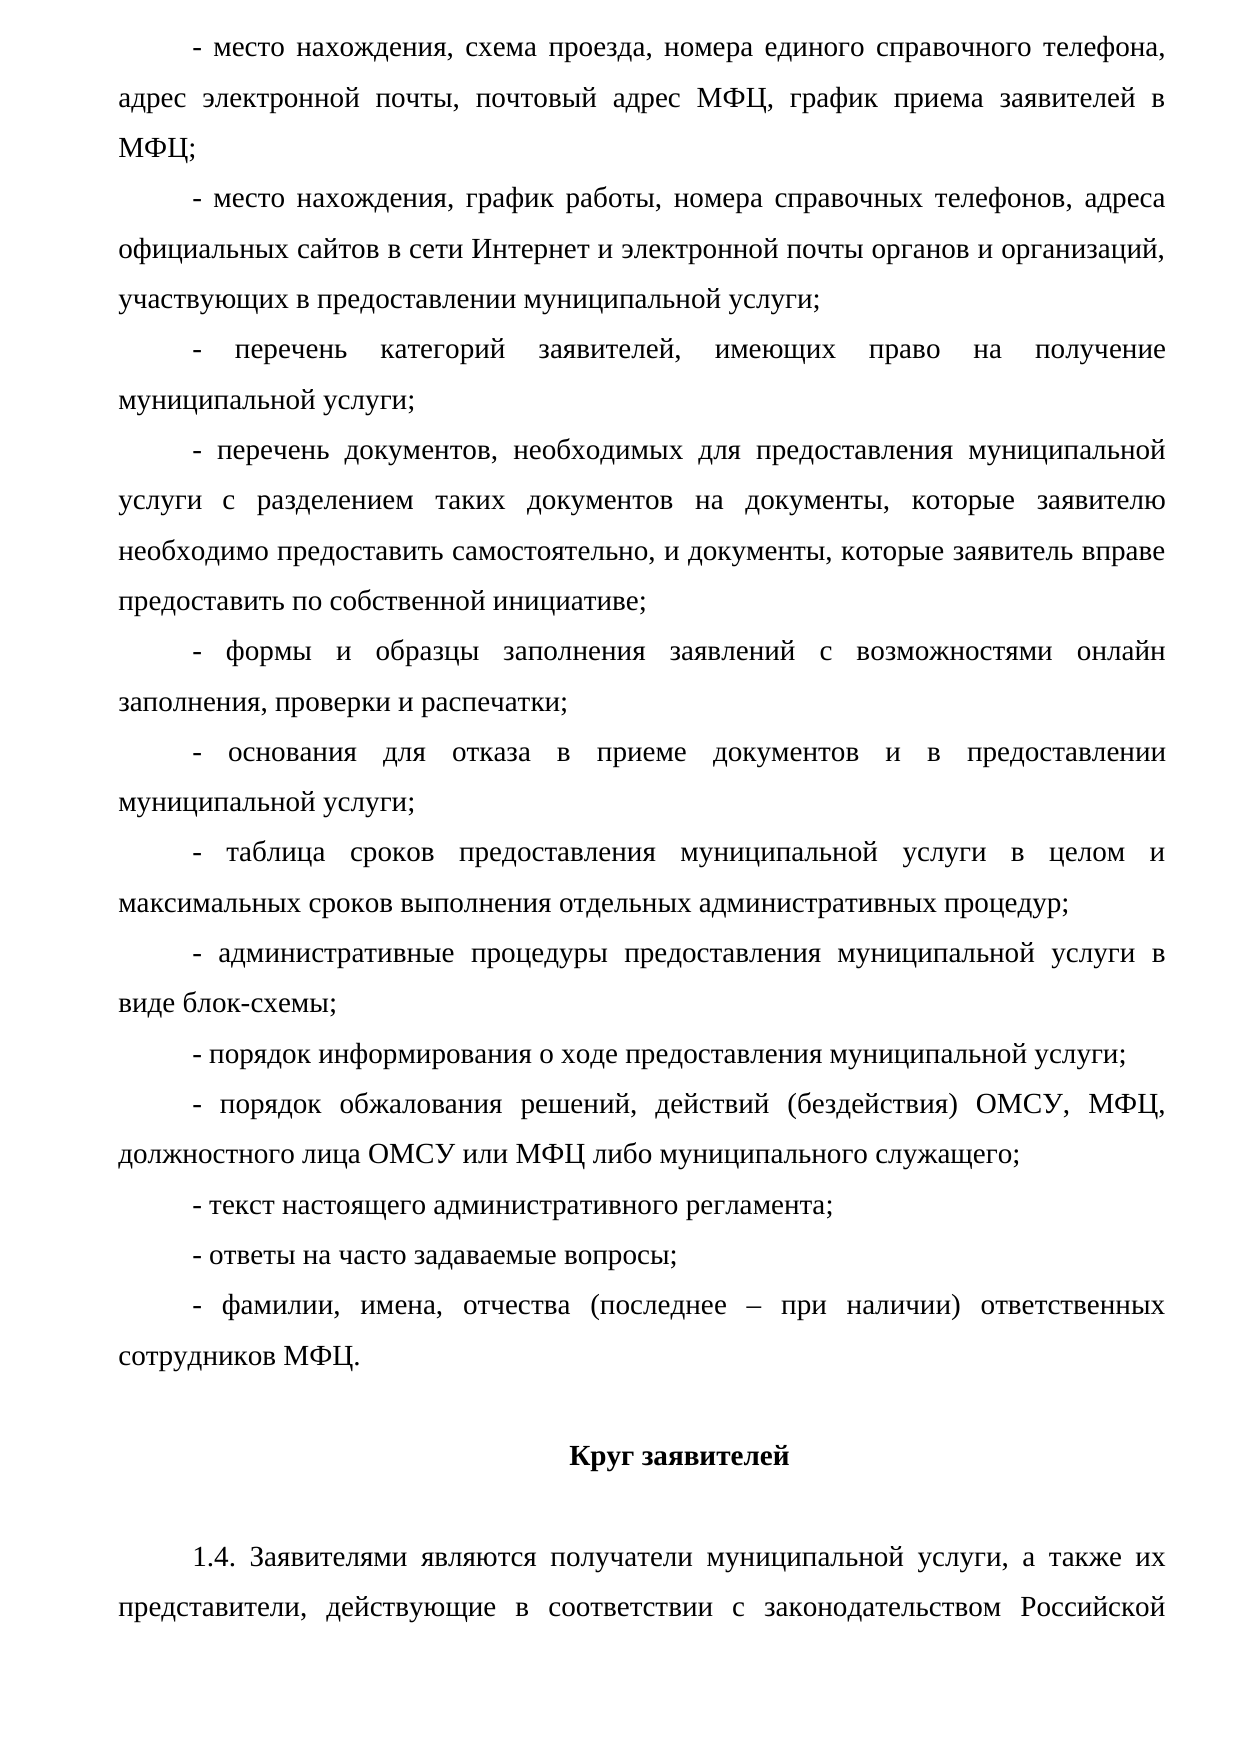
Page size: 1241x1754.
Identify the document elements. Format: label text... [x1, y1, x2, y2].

text - перечень категорий заявителей, имеющих право на получение муниципальной услуги; [118, 331, 1167, 415]
text Круг заявителей [118, 1438, 1167, 1472]
text - фамилии, имена, отчества (последнее – при наличии) ответственных сотрудников МФЦ. [118, 1287, 1167, 1371]
text - место нахождения, схема проезда, номера единого справочного телефона, адрес электронной почты, почтовый адрес МФЦ, график приема заявителей в МФЦ; [118, 29, 1167, 164]
text - перечень документов, необходимых для предоставления муниципальной услуги с разделением таких документов на документы, которые заявителю необходимо предоставить самостоятельно, и документы, которые заявитель вправе предоставить по собственной инициативе; [118, 432, 1167, 617]
text - место нахождения, график работы, номера справочных телефонов, адреса официальных сайтов в сети Интернет и электронной почты органов и организаций, участвующих в предоставлении муниципальной услуги; [118, 181, 1167, 315]
text - текст настоящего административного регламента; [118, 1187, 1167, 1220]
text - административные процедуры предоставления муниципальной услуги в виде блок-схемы; [118, 935, 1167, 1019]
text - основания для отказа в приеме документов и в предоставлении муниципальной услуги; [118, 734, 1167, 818]
text - порядок информирования о ходе предоставления муниципальной услуги; [118, 1036, 1167, 1069]
text - порядок обжалования решений, действий (бездействия) ОМСУ, МФЦ, должностного лица ОМСУ или МФЦ либо муниципального служащего; [118, 1086, 1167, 1170]
text - формы и образцы заполнения заявлений с возможностями онлайн заполнения, проверки и распечатки; [118, 633, 1167, 717]
text - таблица сроков предоставления муниципальной услуги в целом и максимальных сроков выполнения отдельных административных процедур; [118, 834, 1167, 918]
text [118, 1539, 1167, 1623]
text - ответы на часто задаваемые вопросы; [118, 1237, 1167, 1271]
